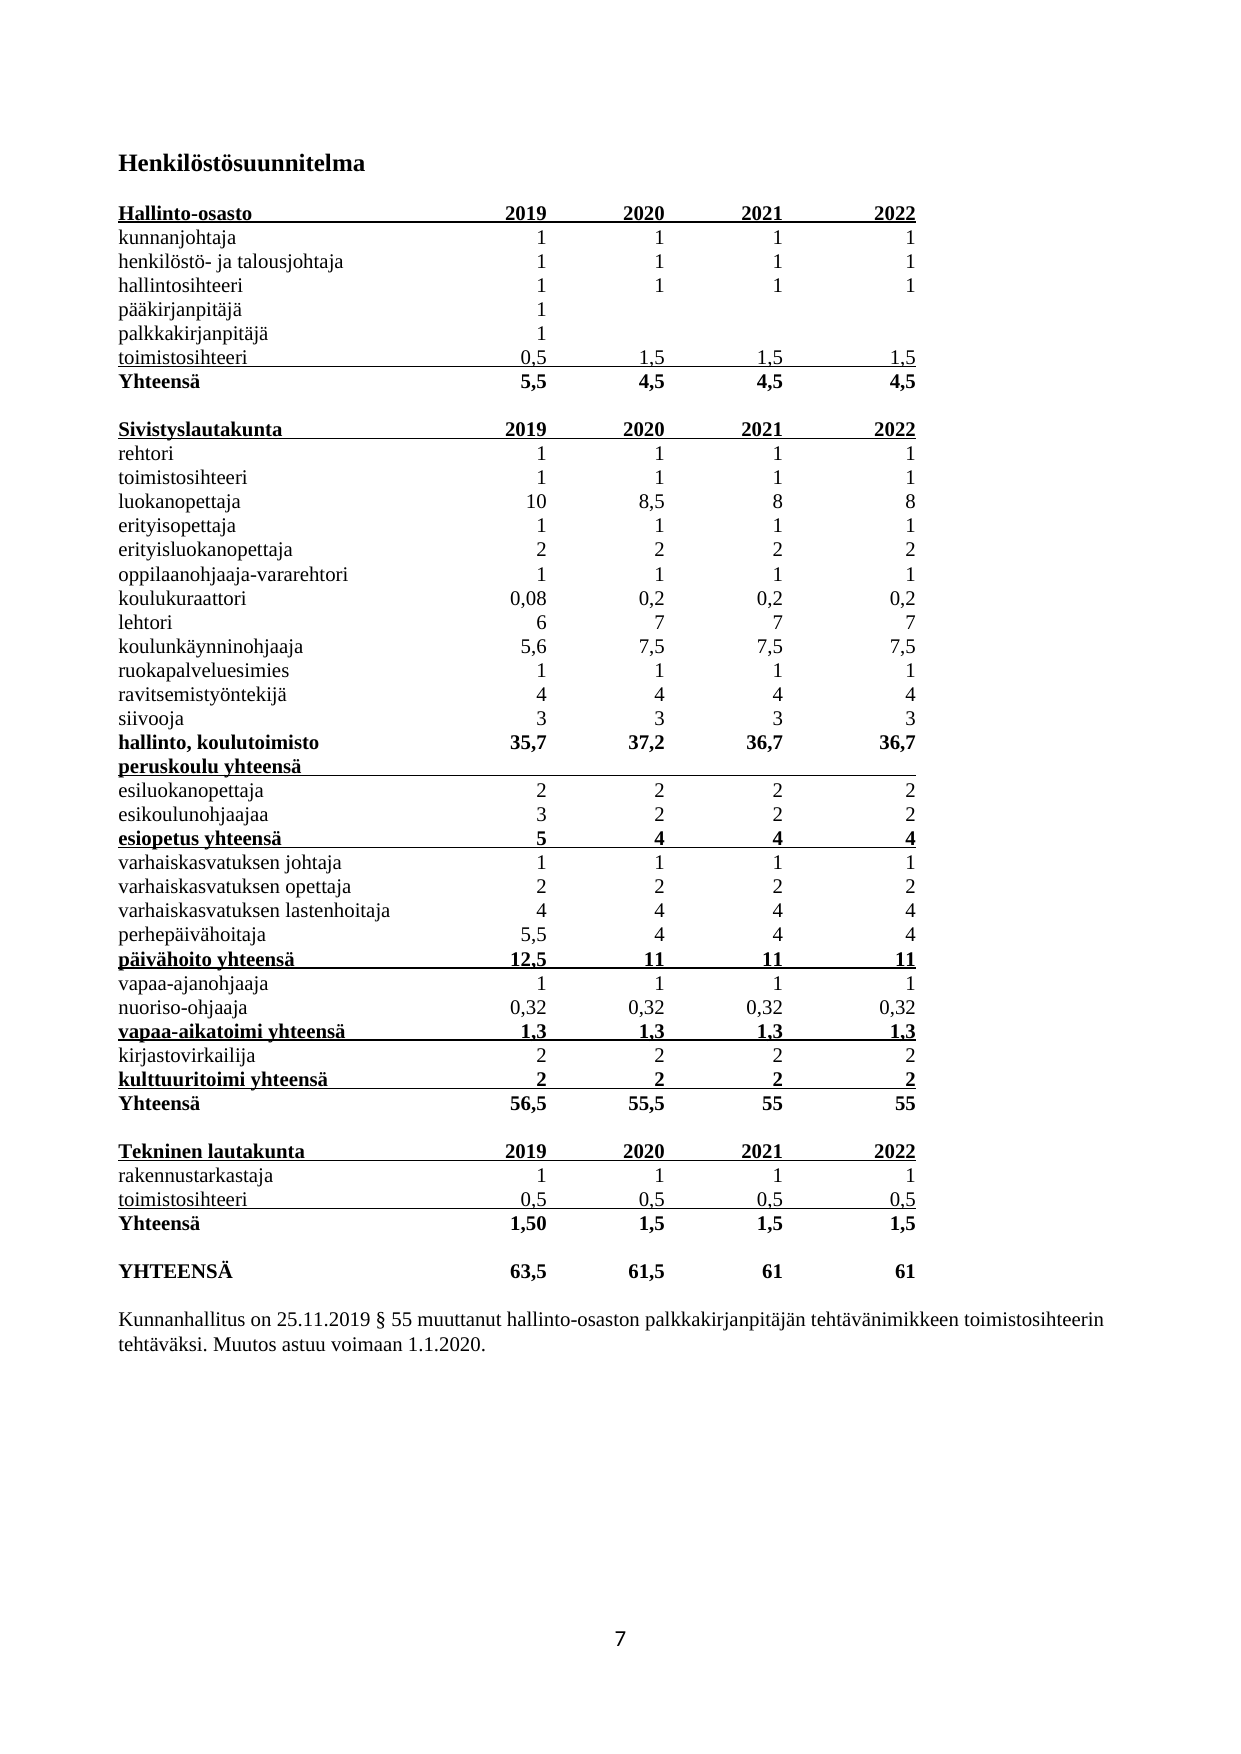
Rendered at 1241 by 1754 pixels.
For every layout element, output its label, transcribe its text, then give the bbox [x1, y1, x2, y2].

text Yhteensä 5,5 4,5 4,5 4,5 [118, 369, 1122, 393]
text varhaiskasvatuksen lastenhoitaja 4 4 4 4 [118, 898, 1122, 922]
text hallinto, koulutoimisto 35,7 37,2 36,7 36,7 [118, 730, 1122, 754]
text perhepäivähoitaja 5,5 4 4 4 [118, 922, 1122, 946]
text nuoriso-ohjaaja 0,32 0,32 0,32 0,32 [118, 994, 1122, 1019]
text toimistosihteeri 0,5 1,5 1,5 1,5 [118, 345, 1122, 369]
text Tekninen lautakunta 2019 2020 2021 2022 [118, 1139, 1122, 1163]
text kunnanjohtaja 1 1 1 1 [118, 224, 1122, 249]
text luokanopettaja 10 8,5 8 8 [118, 489, 1122, 513]
text päivähoito yhteensä 12,5 11 11 11 [118, 946, 1122, 971]
text lehtori 6 7 7 7 [118, 609, 1122, 634]
text esiluokanopettaja 2 2 2 2 [118, 778, 1122, 802]
text kulttuuritoimi yhteensä 2 2 2 2 [118, 1067, 1122, 1091]
text oppilaanohjaaja-vararehtori 1 1 1 1 [118, 561, 1122, 586]
text vapaa-ajanohjaaja 1 1 1 1 [118, 971, 1122, 994]
text koulunkäynninohjaaja 5,6 7,5 7,5 7,5 [118, 634, 1122, 658]
text rehtori 1 1 1 1 [118, 441, 1122, 465]
text vapaa-aikatoimi yhteensä 1,3 1,3 1,3 1,3 [118, 1019, 1122, 1043]
text Hallinto-osasto 2019 2020 2021 2022 [118, 201, 1122, 224]
text koulukuraattori 0,08 0,2 0,2 0,2 [118, 586, 1122, 609]
text Yhteensä 1,50 1,5 1,5 1,5 [118, 1211, 1122, 1235]
text kirjastovirkailija 2 2 2 2 [118, 1043, 1122, 1067]
text ravitsemistyöntekijä 4 4 4 4 [118, 682, 1122, 706]
text siivooja 3 3 3 3 [118, 706, 1122, 730]
text esikoulunohjaajaa 3 2 2 2 [118, 802, 1122, 826]
text pääkirjanpitäjä 1 [118, 297, 1122, 321]
text peruskoulu yhteensä [118, 754, 1122, 778]
text YHTEENSÄ 63,5 61,5 61 61 [118, 1259, 1122, 1283]
text ruokapalveluesimies 1 1 1 1 [118, 658, 1122, 682]
text toimistosihteeri 1 1 1 1 [118, 465, 1122, 489]
text toimistosihteeri 0,5 0,5 0,5 0,5 [118, 1187, 1122, 1211]
text varhaiskasvatuksen opettaja 2 2 2 2 [118, 874, 1122, 898]
text Kunnanhallitus on 25.11.2019 § 55 muuttanut hallinto-osaston palkkakirjanpitäjän tehtävänimikkeen toimistosihteerin tehtäväksi. Muutos astuu voimaan 1.1.2020. [118, 1307, 1122, 1356]
text erityisluokanopettaja 2 2 2 2 [118, 537, 1122, 561]
text Yhteensä 56,5 55,5 55 55 [118, 1091, 1122, 1115]
text Henkilöstösuunnitelma [118, 148, 1122, 176]
text erityisopettaja 1 1 1 1 [118, 513, 1122, 537]
text hallintosihteeri 1 1 1 1 [118, 273, 1122, 297]
text rakennustarkastaja 1 1 1 1 [118, 1163, 1122, 1187]
text Sivistyslautakunta 2019 2020 2021 2022 [118, 417, 1122, 441]
text palkkakirjanpitäjä 1 [118, 321, 1122, 345]
text varhaiskasvatuksen johtaja 1 1 1 1 [118, 850, 1122, 874]
text esiopetus yhteensä 5 4 4 4 [118, 826, 1122, 850]
text henkilöstö- ja talousjohtaja 1 1 1 1 [118, 249, 1122, 273]
